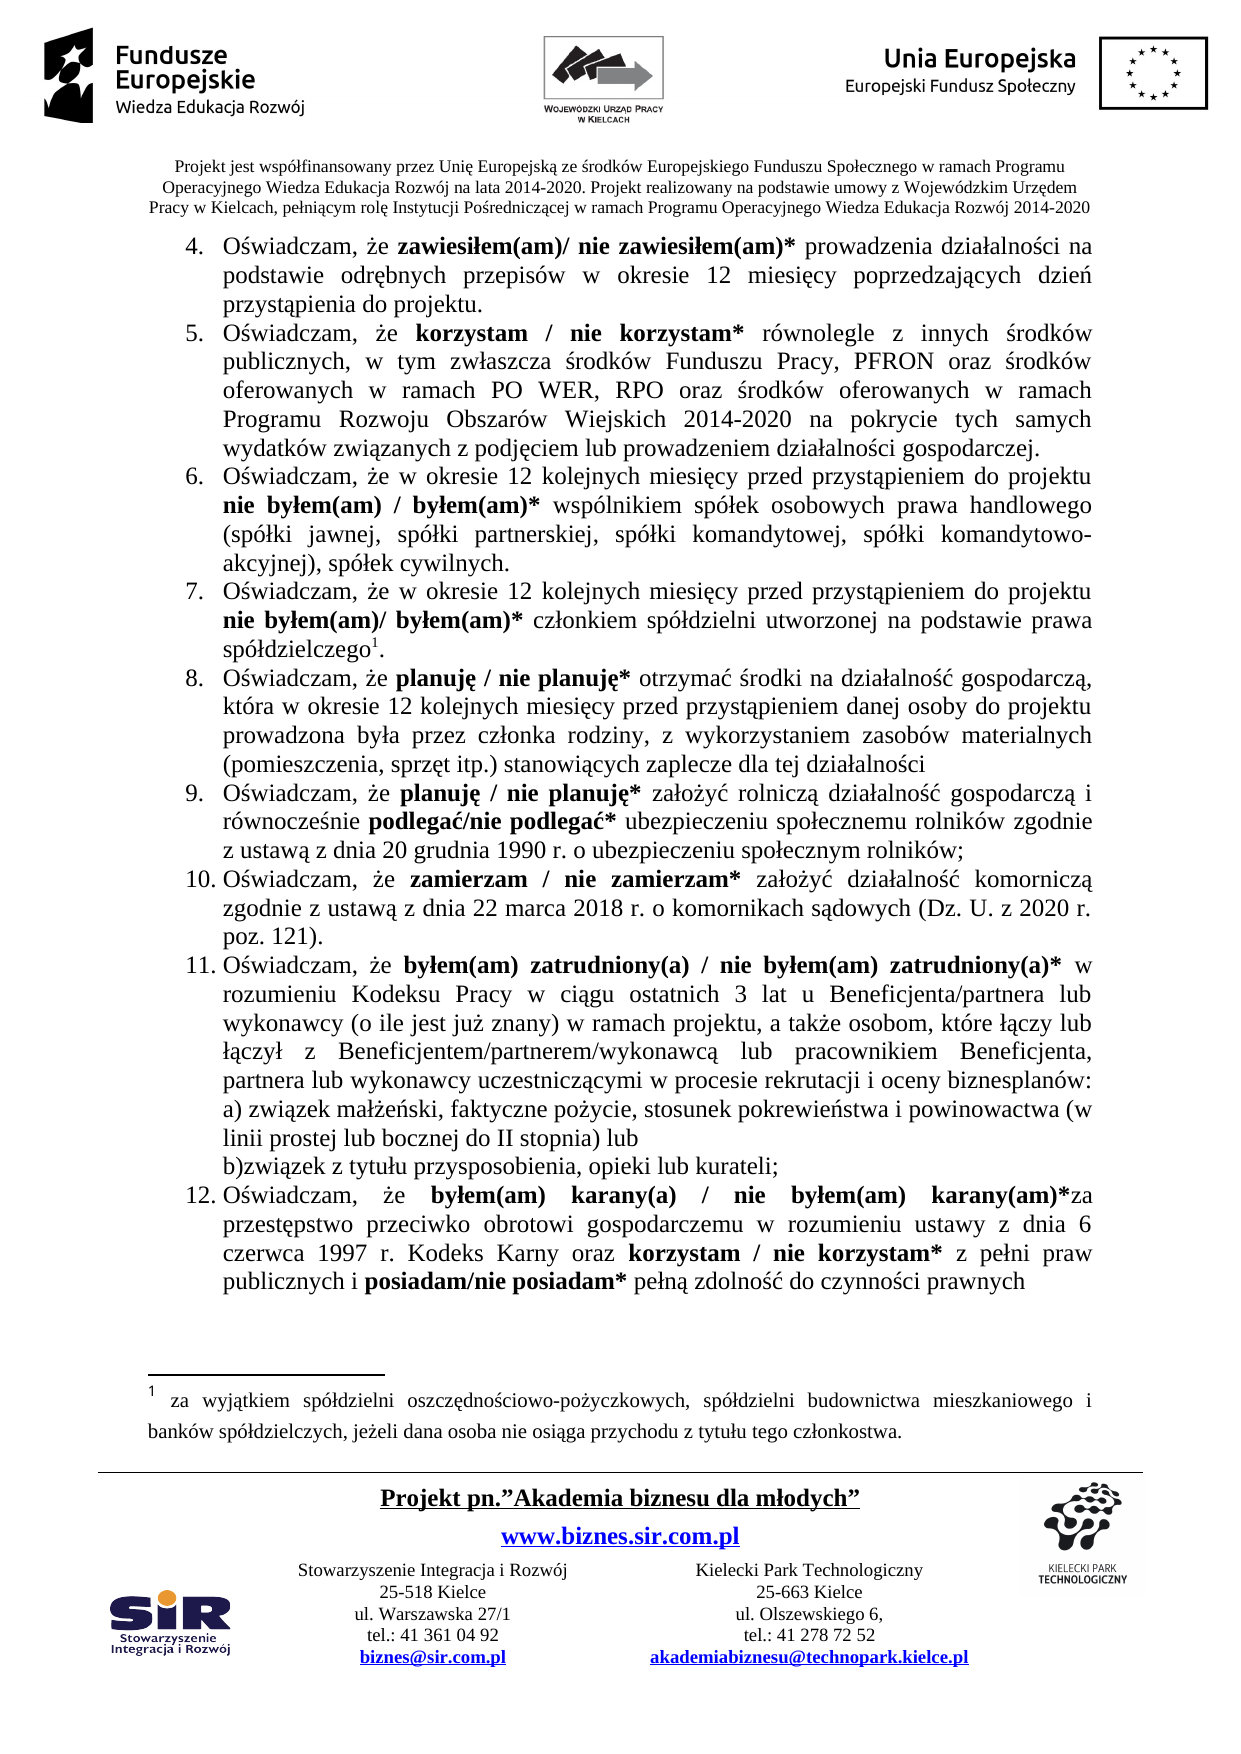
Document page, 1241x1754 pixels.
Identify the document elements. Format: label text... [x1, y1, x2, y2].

picture [1018, 1472, 1146, 1597]
list Oświadczam, że zawiesiłem(am)/ nie zawiesiłem(am)* prowadzenia działalności na podstawie odrębnych przepisów w okresie 12 miesięcy poprzedzających dzień przystąpienia do projektu. [185, 231, 1093, 318]
list Oświadczam, że planuję / nie planuję* otrzymać środki na działalność gospodarczą, która w okresie 12 kolejnych miesięcy przed przystąpieniem danej osoby do projektu prowadzona była przez członka rodziny, z wykorzystaniem zasobów materialnych (pomieszczenia, sprzęt itp.) stanowiących zaplecze dla tej działalności [185, 663, 1093, 778]
list Oświadczam, że byłem(am) zatrudniony(a) / nie byłem(am) zatrudniony(a)* w rozumieniu Kodeksu Pracy w ciągu ostatnich 3 lat u Beneficjenta/partnera lub wykonawcy (o ile jest już znany) w ramach projektu, a także osobom, które łączy lub łączył z Beneficjentem/partnerem/wykonawcą lub pracownikiem Beneficjenta, partnera lub wykonawcy uczestniczącymi w procesie rekrutacji i oceny biznesplanów: a) związek małżeński, faktyczne pożycie, stosunek pokrewieństwa i powinowactwa (w linii prostej lub bocznej do II stopnia) lub [185, 950, 1093, 1151]
list Oświadczam, że w okresie 12 kolejnych miesięcy przed przystąpieniem do projektu nie byłem(am) / byłem(am)* wspólnikiem spółek osobowych prawa handlowego (spółki jawnej, spółki partnerskiej, spółki komandytowej, spółki komandytowo-akcyjnej), spółek cywilnych. [185, 461, 1093, 576]
list Oświadczam, że w okresie 12 kolejnych miesięcy przed przystąpieniem do projektu nie byłem(am)/ byłem(am)* członkiem spółdzielni utworzonej na podstawie prawa spółdzielczego. [185, 576, 1093, 663]
list Oświadczam, że korzystam / nie korzystam* równolegle z innych środków publicznych, w tym zwłaszcza środków Funduszu Pracy, PFRON oraz środków oferowanych w ramach PO WER, RPO oraz środków oferowanych w ramach Programu Rozwoju Obszarów Wiejskich 2014-2020 na pokrycie tych samych wydatków związanych z podjęciem lub prowadzeniem działalności gospodarczej. [185, 318, 1093, 461]
list Oświadczam, że planuję / nie planuję* założyć rolniczą działalność gospodarczą i równocześnie podlegać/nie podlegać* ubezpieczeniu społecznemu rolników zgodnie z ustawą z dnia 20 grudnia 1990 r. o ubezpieczeniu społecznym rolników; [185, 778, 1093, 864]
picture [20, 3, 1225, 123]
list Oświadczam, że byłem(am) karany(a) / nie byłem(am) karany(am)*za przestępstwo przeciwko obrotowi gospodarczemu w rozumieniu ustawy z dnia 6 czerwca 1997 r. Kodeks Karny oraz korzystam / nie korzystam* z pełni praw publicznych i posiadam/nie posiadam* pełną zdolność do czynności prawnych [185, 1180, 1093, 1295]
picture [110, 1590, 231, 1656]
list b)związek z tytułu przysposobienia, opieki lub kurateli; [223, 1151, 1093, 1180]
list Oświadczam, że zamierzam / nie zamierzam* założyć działalność komorniczą zgodnie z ustawą z dnia 22 marca 2018 r. o komornikach sądowych (Dz. U. z 2020 r. poz. 121). [185, 864, 1093, 950]
